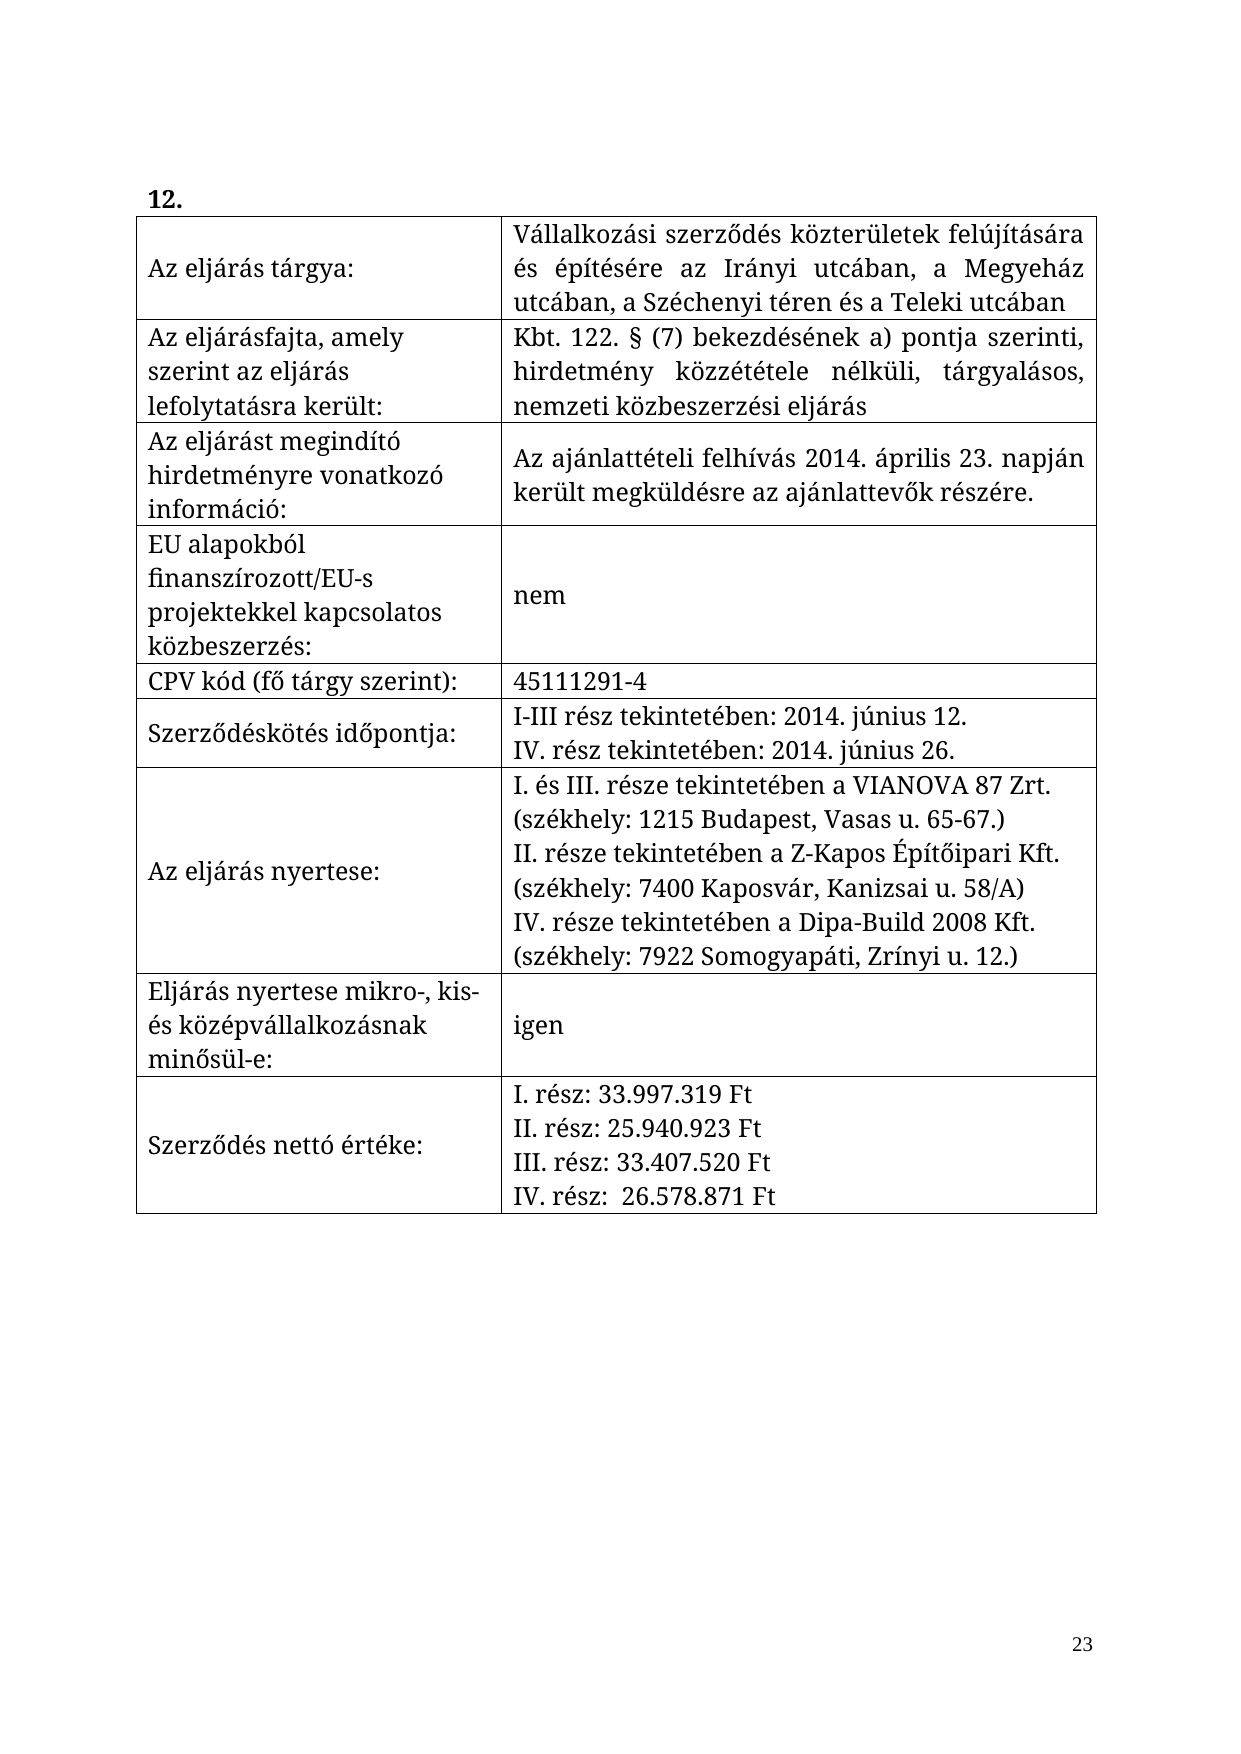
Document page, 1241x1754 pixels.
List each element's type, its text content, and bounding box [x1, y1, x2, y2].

table_cell nem [502, 526, 1096, 663]
table_cell Az eljárás nyertese: [137, 768, 501, 972]
table_cell Szerződés nettó értéke: [137, 1077, 501, 1213]
table_header Az eljárás tárgya: [137, 217, 501, 319]
table_cell Az eljárást megindító hirdetményre vonatkozó információ: [137, 423, 501, 525]
table_cell I. és III. része tekintetében a VIANOVA 87 Zrt. (székhely: 1215 Budapest, Vasas u. 65-67.) II. része tekintetében a Z-Kapos Építőipari Kft. (székhely: 7400 Kaposvár, Kanizsai u. 58/A) IV. része tekintetében a Dipa-Build 2008 Kft. (székhely: 7922 Somogyapáti, Zrínyi u. 12.) [502, 768, 1096, 972]
table_cell I. rész: 33.997.319 Ft II. rész: 25.940.923 Ft III. rész: 33.407.520 Ft IV. rész: 26.578.871 Ft [502, 1077, 1096, 1213]
table_cell 45111291-4 [502, 664, 1096, 698]
table_cell Szerződéskötés időpontja: [137, 699, 501, 767]
table_cell Kbt. 122. § (7) bekezdésének a) pontja szerinti, hirdetmény közzététele nélküli, tárgyalásos, nemzeti közbeszerzési eljárás [502, 320, 1096, 422]
table_cell igen [502, 974, 1096, 1076]
table_header Vállalkozási szerződés közterületek felújítására és építésére az Irányi utcában, a Megyeház utcában, a Széchenyi téren és a Teleki utcában [502, 217, 1096, 319]
table_cell Az eljárásfajta, amely szerint az eljárás lefolytatásra került: [137, 320, 501, 422]
table_cell CPV kód (fő tárgy szerint): [137, 664, 501, 698]
table_cell I-III rész tekintetében: 2014. június 12. IV. rész tekintetében: 2014. június 26. [502, 699, 1096, 767]
table_cell Eljárás nyertese mikro-, kis- és középvállalkozásnak minősül-e: [137, 974, 501, 1076]
table_cell EU alapokból finanszírozott/EU-s projektekkel kapcsolatos közbeszerzés: [137, 526, 501, 663]
text 12. [148, 182, 1093, 216]
table_cell Az ajánlattételi felhívás 2014. április 23. napján került megküldésre az ajánlattevők részére. [502, 423, 1096, 525]
